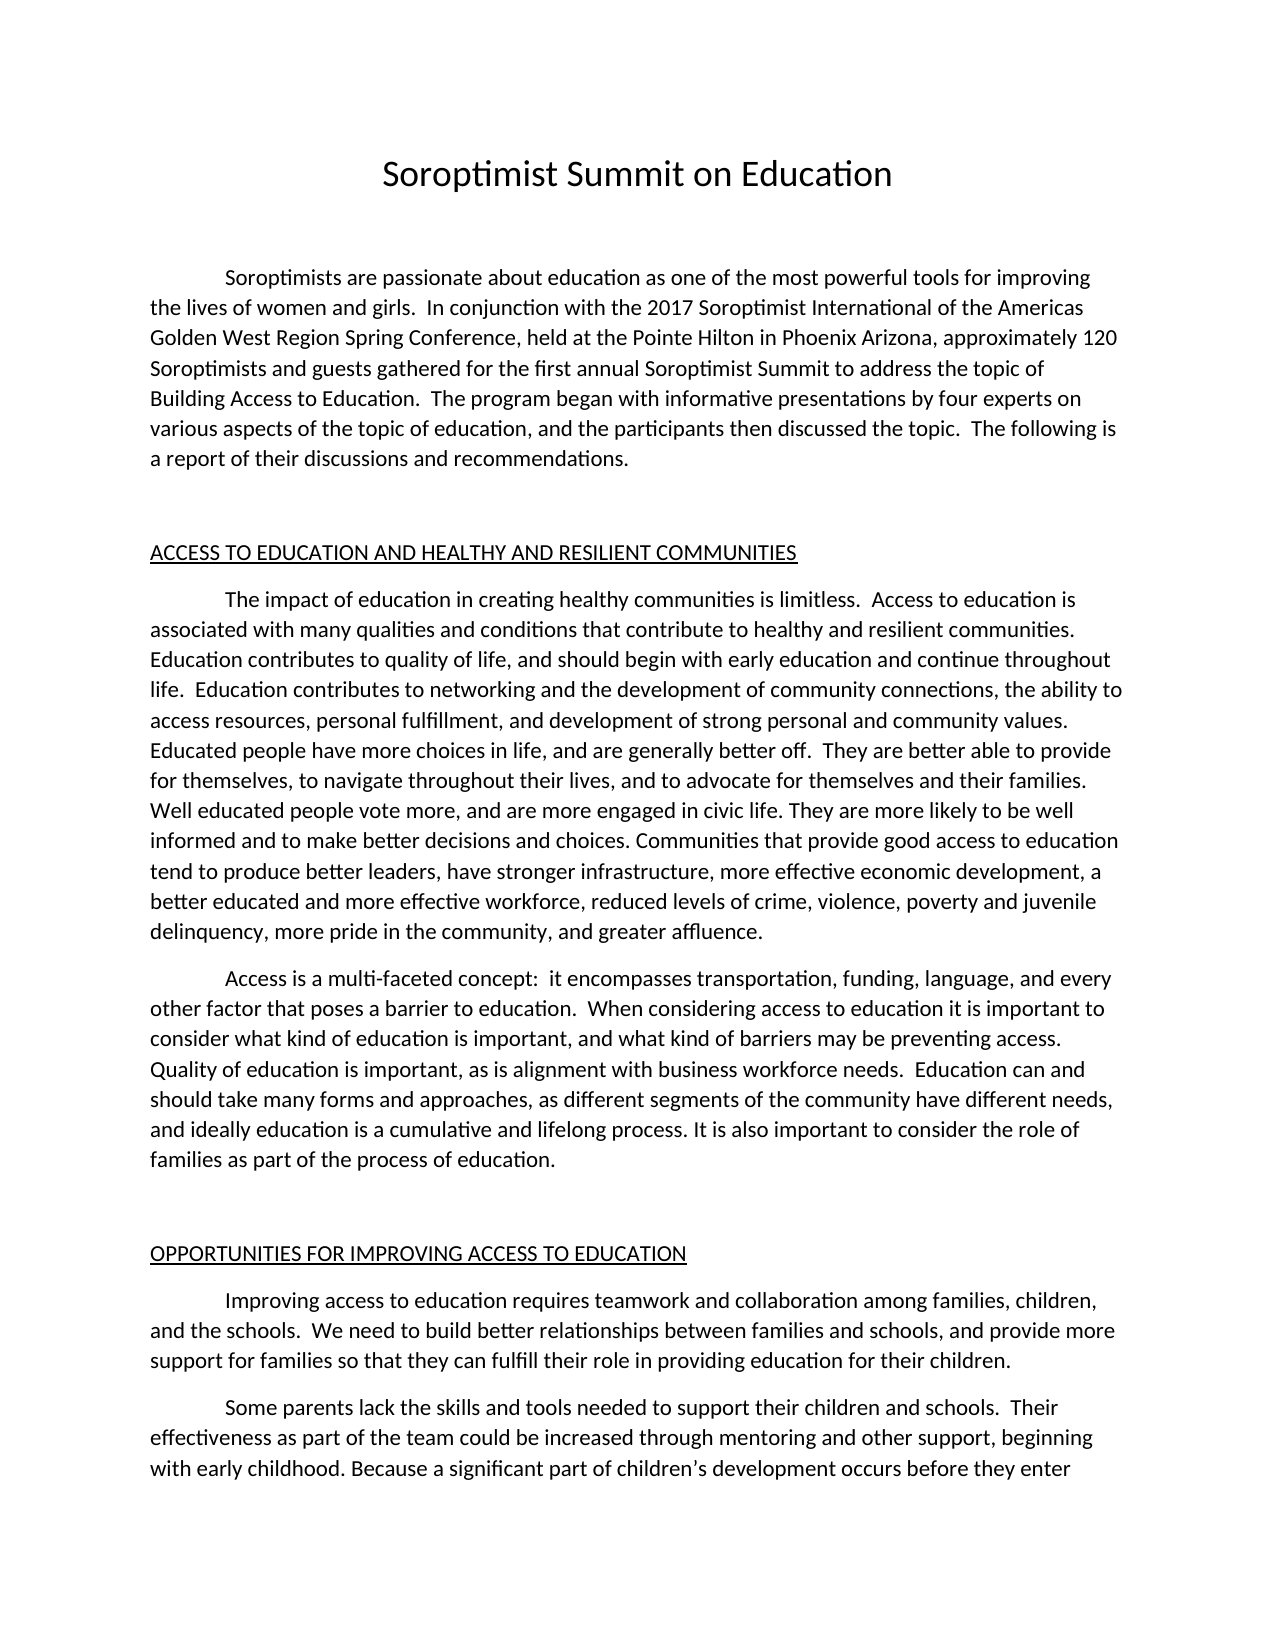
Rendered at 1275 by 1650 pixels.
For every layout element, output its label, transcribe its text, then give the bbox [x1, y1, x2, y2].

text Improving access to education requires teamwork and collaboration among families, children, and the schools. We need to build better relationships between families and schools, and provide more support for families so that they can fulfill their role in providing education for their children. [150, 1286, 1125, 1374]
text ACCESS TO EDUCATION AND HEALTHY AND RESILIENT COMMUNITIES [150, 538, 1125, 566]
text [150, 1393, 1125, 1482]
text Soroptimists are passionate about education as one of the most powerful tools for improving the lives of women and girls. In conjunction with the 2017 Soroptimist International of the Americas Golden West Region Spring Conference, held at the Pointe Hilton in Phoenix Arizona, approximately 120 Soroptimists and guests gathered for the first annual Soroptimist Summit to address the topic of Building Access to Education. The program began with informative presentations by four experts on various aspects of the topic of education, and the participants then discussed the topic. The following is a report of their discussions and recommendations. [150, 263, 1125, 472]
text OPPORTUNITIES FOR IMPROVING ACCESS TO EDUCATION [150, 1239, 1125, 1267]
text Soroptimist Summit on Education [150, 150, 1125, 196]
text Access is a multi-faceted concept: it encompasses transportation, funding, language, and every other factor that poses a barrier to education. When considering access to education it is important to consider what kind of education is important, and what kind of barriers may be preventing access. Quality of education is important, as is alignment with business workforce needs. Education can and should take many forms and approaches, as different segments of the community have different needs, and ideally education is a cumulative and lifelong process. It is also important to consider the role of families as part of the process of education. [150, 964, 1125, 1173]
text The impact of education in creating healthy communities is limitless. Access to education is associated with many qualities and conditions that contribute to healthy and resilient communities. Education contributes to quality of life, and should begin with early education and continue throughout life. Education contributes to networking and the development of community connections, the ability to access resources, personal fulfillment, and development of strong personal and community values. Educated people have more choices in life, and are generally better off. They are better able to provide for themselves, to navigate throughout their lives, and to advocate for themselves and their families. Well educated people vote more, and are more engaged in civic life. They are more likely to be well informed and to make better decisions and choices. Communities that provide good access to education tend to produce better leaders, have stronger infrastructure, more effective economic development, a better educated and more effective workforce, reduced levels of crime, violence, poverty and juvenile delinquency, more pride in the community, and greater affluence. [150, 585, 1125, 945]
